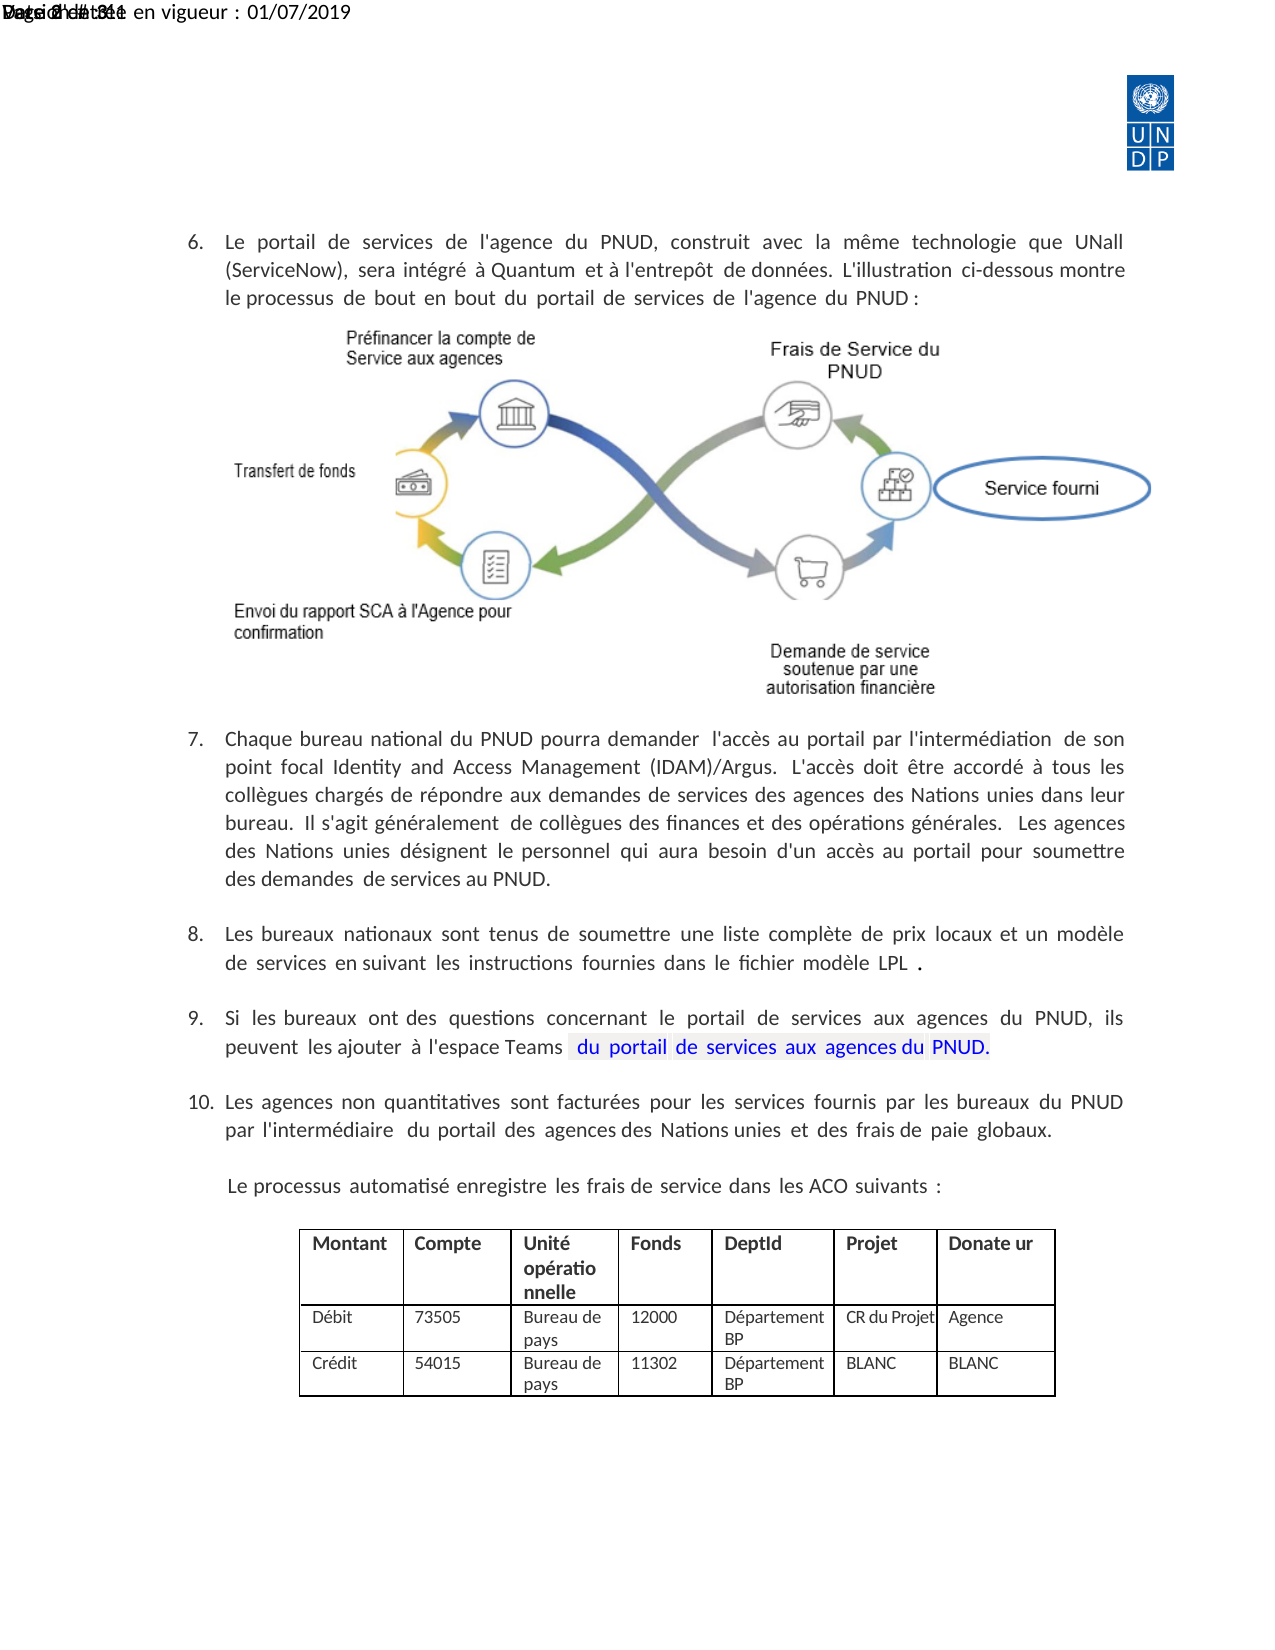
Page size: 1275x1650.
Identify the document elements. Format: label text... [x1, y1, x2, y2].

table_cell Bureau de pays [512, 1306, 618, 1351]
list Les bureaux nationaux sont tenus de soumettre une liste complète de prix locaux et un modèle de services en suivant les instructions fournies dans le fichier modèle LPL . [187, 920, 1124, 976]
table_header Montant [300, 1230, 403, 1304]
table_cell BLANC [835, 1352, 936, 1395]
list Chaque bureau national du PNUD pourra demander l'accès au portail par l'intermédiation de son point focal Identity and Access Management (IDAM)/Argus. L'accès doit être accordé à tous les collègues chargés de répondre aux demandes de services des agences des Nations unies dans leur bureau. Il s'agit généralement de collègues des finances et des opérations générales. Les agences des Nations unies désignent le personnel qui aura besoin d'un accès au portail pour soumettre des demandes de services au PNUD. [187, 726, 1125, 892]
table_header Fonds [619, 1230, 711, 1304]
picture [1125, 75, 1175, 173]
table_header Compte [404, 1230, 510, 1304]
table_cell 12000 [619, 1306, 711, 1351]
table_header Unité opératio nnelle [512, 1230, 618, 1304]
list Le portail de services de l'agence du PNUD, construit avec la même technologie que UNall (ServiceNow), sera intégré à Quantum et à l'entrepôt de données. L'illustration ci-dessous montre le processus de bout en bout du portail de services de l'agence du PNUD : [187, 228, 1125, 311]
table_cell 73505 [404, 1306, 510, 1351]
text Le processus automatisé enregistre les frais de service dans les ACO suivants : [227, 1173, 1210, 1199]
table_cell BLANC [938, 1352, 1054, 1395]
table_cell CR du Projet [835, 1306, 936, 1351]
table_cell Agence [938, 1306, 1054, 1351]
table_header Donate ur [938, 1230, 1054, 1304]
table_header DeptId [713, 1230, 833, 1304]
table_cell 11302 [619, 1352, 711, 1395]
table_cell Département BP [713, 1352, 833, 1395]
table_cell Bureau de pays [512, 1352, 618, 1395]
table_cell Département BP [713, 1306, 833, 1351]
table_cell 54015 [404, 1352, 510, 1395]
list Les agences non quantitatives sont facturées pour les services fournis par les bureaux du PNUD par l'intermédiaire du portail des agences des Nations unies et des frais de paie globaux. [187, 1088, 1124, 1143]
table_header Projet [835, 1230, 936, 1304]
table_cell Débit [300, 1305, 403, 1351]
table_cell Crédit [300, 1352, 403, 1395]
list Si les bureaux ont des questions concernant le portail de services aux agences du PNUD, ils peuvent les ajouter à l'espace Teams du portail de services aux agences du PNUD. [187, 1004, 1124, 1060]
picture [198, 312, 1152, 699]
